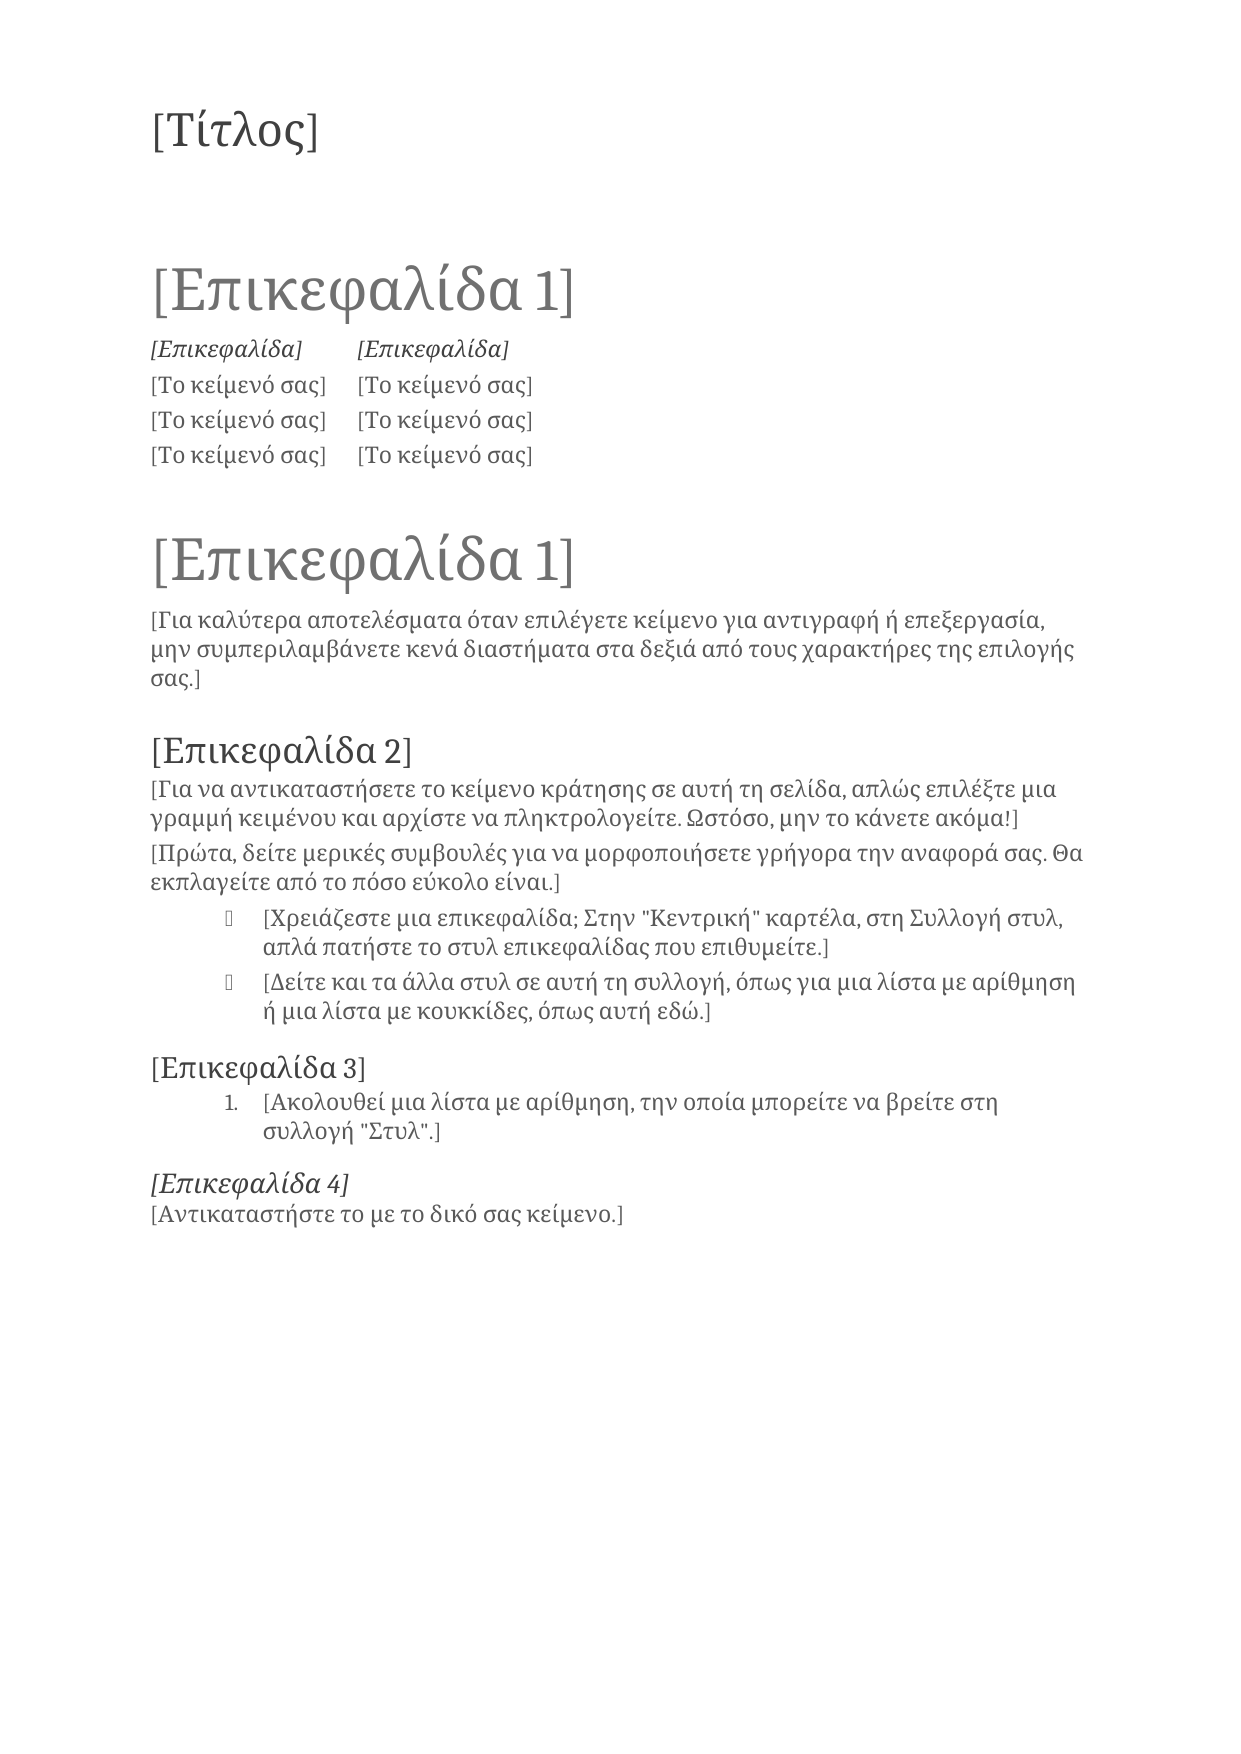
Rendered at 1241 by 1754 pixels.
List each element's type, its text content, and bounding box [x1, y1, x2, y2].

subtitle [Επικεφαλίδα 2] [150, 732, 1090, 773]
list [Ακολουθεί μια λίστα με αρίθμηση, την οποία μπορείτε να βρείτε στη συλλογή "Στυλ".] [225, 1090, 1090, 1145]
table_cell [Το κείμενό σας] [357, 408, 1090, 443]
list [Χρειάζεστε μια επικεφαλίδα; Στην "Κεντρική" καρτέλα, στη Συλλογή στυλ, απλά πατήστε το στυλ επικεφαλίδας που επιθυμείτε.] [225, 905, 1090, 961]
text [Για να αντικαταστήσετε το κείμενο κράτησης σε αυτή τη σελίδα, απλώς επιλέξτε μια γραμμή κειμένου και αρχίστε να πληκτρολογείτε. Ωστόσο, μην το κάνετε ακόμα!] [150, 777, 1090, 832]
list [Δείτε και τα άλλα στυλ σε αυτή τη συλλογή, όπως για μια λίστα με αρίθμηση ή μια λίστα με κουκκίδες, όπως αυτή εδώ.] [225, 969, 1090, 1025]
table_cell [Το κείμενό σας] [357, 443, 1090, 478]
subtitle [Επικεφαλίδα 3] [150, 1052, 1090, 1086]
subtitle [Επικεφαλίδα 1] [150, 258, 1090, 325]
title [Τίτλος] [150, 105, 1090, 158]
table_cell [Το κείμενό σας] [150, 443, 357, 478]
subtitle [Επικεφαλίδα 1] [150, 528, 1090, 595]
text [Πρώτα, δείτε μερικές συμβουλές για να μορφοποιήσετε γρήγορα την αναφορά σας. Θα εκπλαγείτε από το πόσο εύκολο είναι.] [150, 841, 1090, 896]
text [Αντικαταστήστε το με το δικό σας κείμενο.] [150, 1202, 1090, 1228]
table_header [Επικεφαλίδα] [150, 337, 357, 372]
table_cell [Το κείμενό σας] [357, 373, 1090, 408]
subtitle [Επικεφαλίδα 4] [150, 1169, 1090, 1200]
table_header [Επικεφαλίδα] [357, 337, 1090, 372]
text [Για καλύτερα αποτελέσματα όταν επιλέγετε κείμενο για αντιγραφή ή επεξεργασία, μην συμπεριλαμβάνετε κενά διαστήματα στα δεξιά από τους χαρακτήρες της επιλογής σας.] [150, 608, 1090, 692]
table_cell [Το κείμενό σας] [150, 408, 357, 443]
table_cell [Το κείμενό σας] [150, 373, 357, 408]
